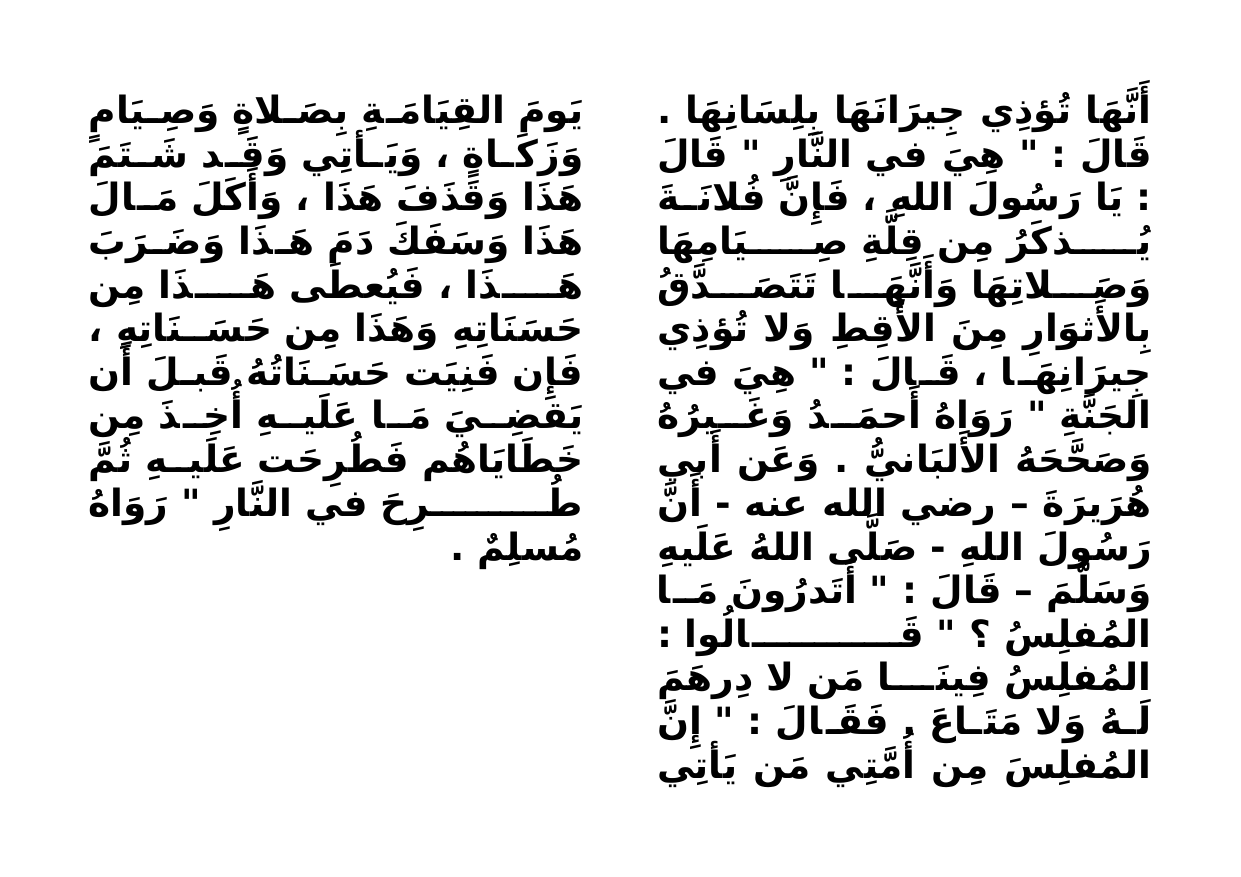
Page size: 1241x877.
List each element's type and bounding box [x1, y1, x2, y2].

text [89, 89, 583, 569]
text [657, 89, 1152, 787]
